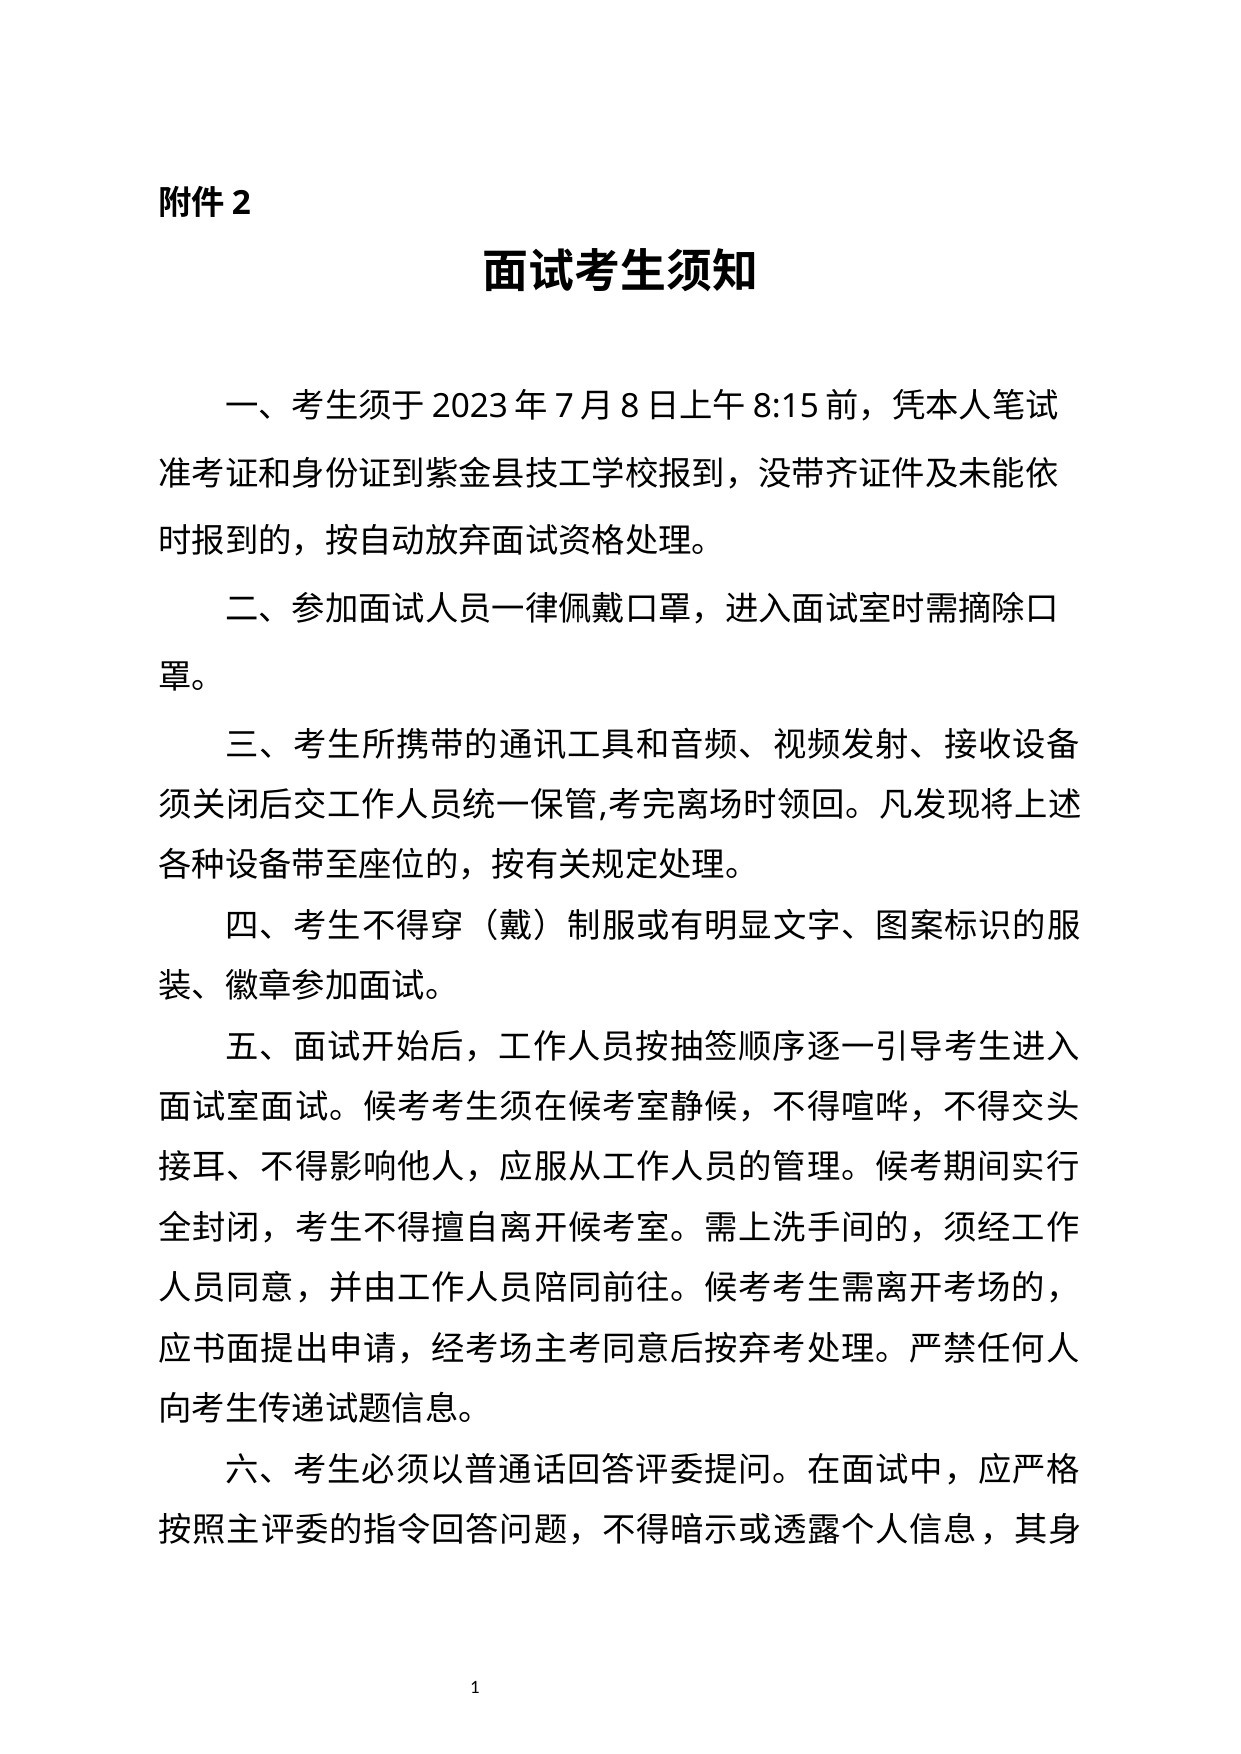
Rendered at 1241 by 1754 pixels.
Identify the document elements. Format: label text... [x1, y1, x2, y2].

text 二、参加面试人员一律佩戴口罩，进入面试室时需摘除口罩。 [158, 572, 1082, 708]
text 一、考生须于2023年7月8日上午8:15前，凭本人笔试准考证和身份证到紫金县技工学校报到，没带齐证件及未能依时报到的，按自动放弃面试资格处理。 [158, 369, 1082, 572]
text 四、考生不得穿（戴）制服或有明显文字、图案标识的服装、徽章参加面试。 [158, 889, 1082, 1010]
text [158, 1433, 1082, 1553]
text 三、考生所携带的通讯工具和音频、视频发射、接收设备须关闭后交工作人员统一保管,考完离场时领回。凡发现将上述各种设备带至座位的，按有关规定处理。 [158, 708, 1082, 889]
text 面试考生须知 [158, 234, 1082, 301]
text 附件2 [158, 166, 1082, 234]
text 五、面试开始后，工作人员按抽签顺序逐一引导考生进入面试室面试。候考考生须在候考室静候，不得喧哗，不得交头接耳、不得影响他人，应服从工作人员的管理。候考期间实行全封闭，考生不得擅自离开候考室。需上洗手间的，须经工作人员同意，并由工作人员陪同前往。候考考生需离开考场的，应书面提出申请，经考场主考同意后按弃考处理。严禁任何人向考生传递试题信息。 [158, 1010, 1082, 1433]
